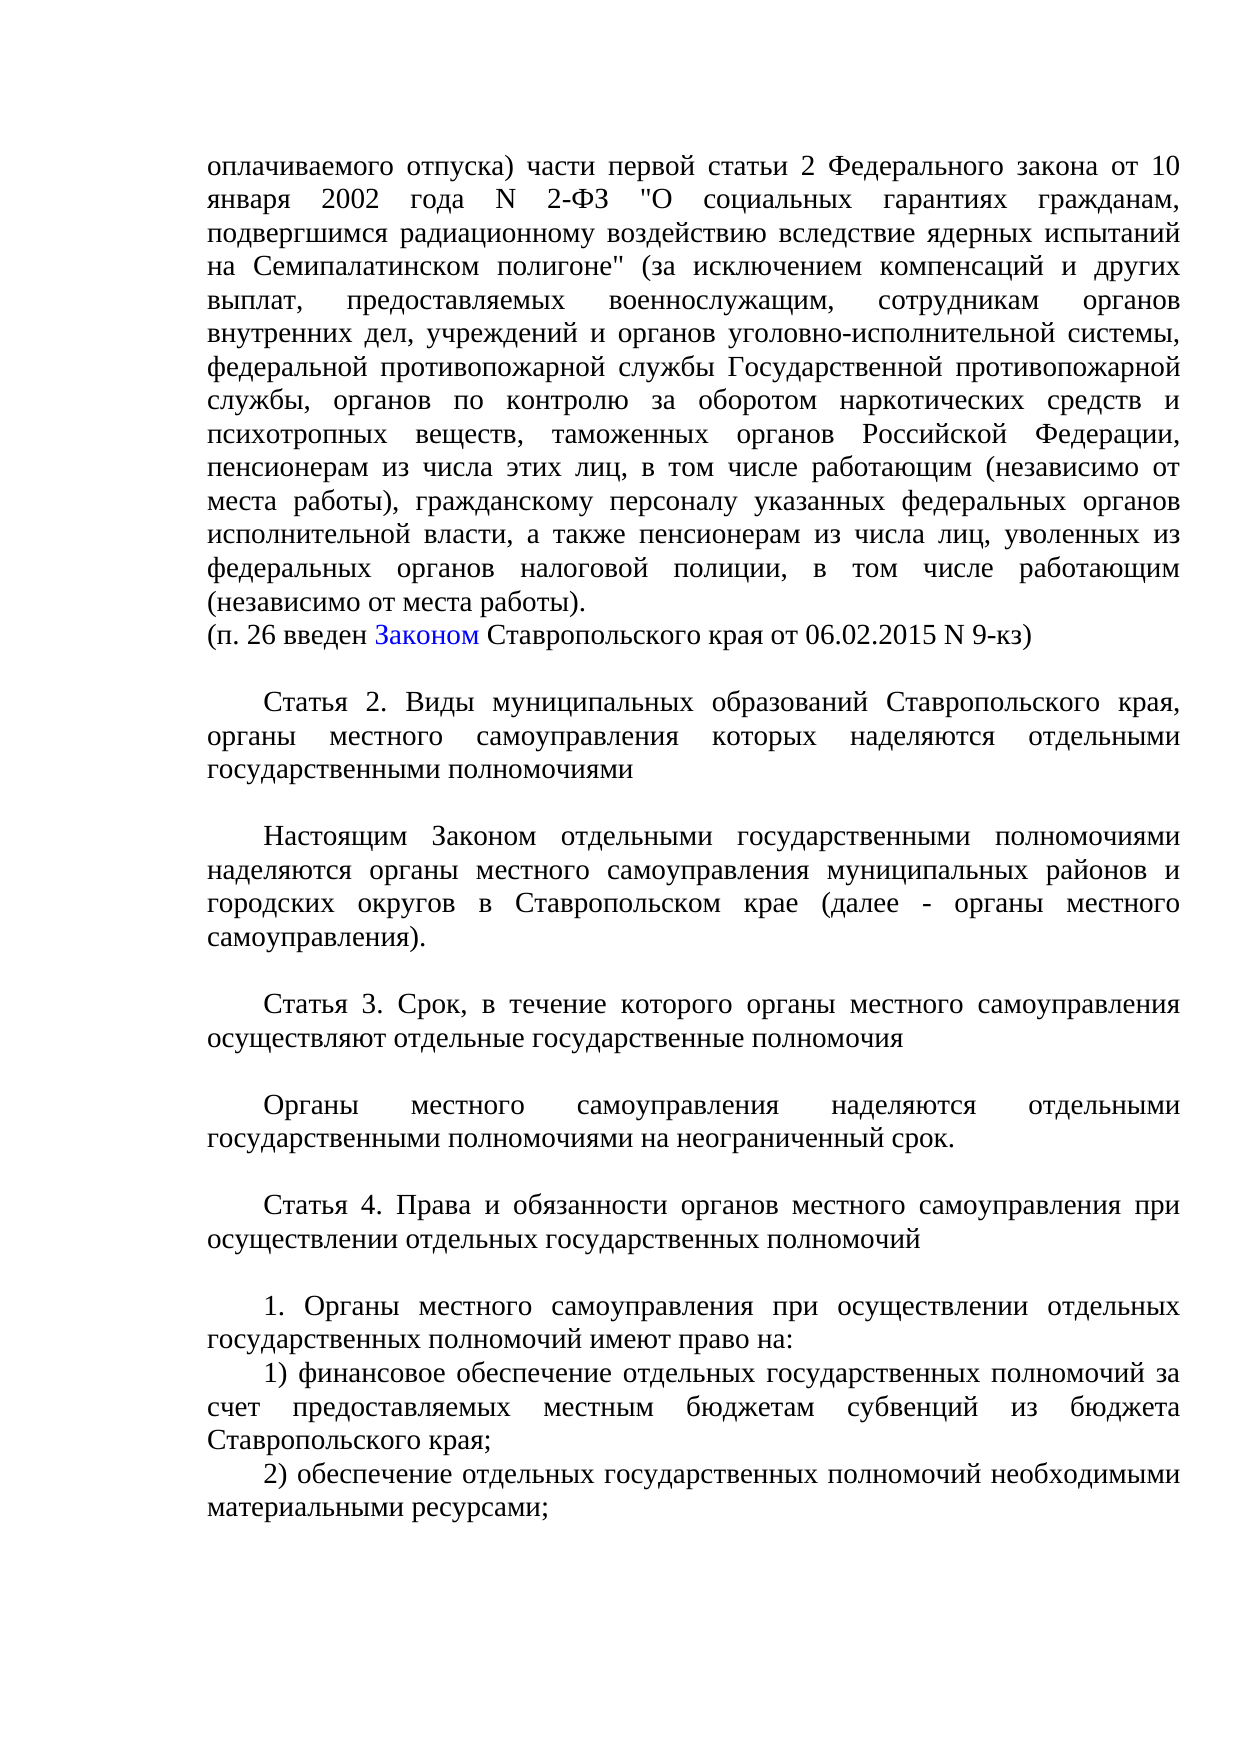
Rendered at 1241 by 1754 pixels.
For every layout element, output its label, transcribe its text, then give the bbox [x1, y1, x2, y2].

text 1) финансовое обеспечение отдельных государственных полномочий за счет предоставляемых местным бюджетам субвенций из бюджета Ставропольского края; [207, 1355, 1181, 1456]
text Статья 4. Права и обязанности органов местного самоуправления при осуществлении отдельных государственных полномочий [207, 1187, 1181, 1254]
text Статья 3. Срок, в течение которого органы местного самоуправления осуществляют отдельные государственные полномочия [207, 986, 1181, 1053]
text 2) обеспечение отдельных государственных полномочий необходимыми материальными ресурсами; [207, 1456, 1181, 1523]
text 1. Органы местного самоуправления при осуществлении отдельных государственных полномочий имеют право на: [207, 1288, 1181, 1355]
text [207, 148, 1181, 617]
text Органы местного самоуправления наделяются отдельными государственными полномочиями на неограниченный срок. [207, 1087, 1181, 1154]
text Настоящим Законом отдельными государственными полномочиями наделяются органы местного самоуправления муниципальных районов и городских округов в Ставропольском крае (далее - органы местного самоуправления). [207, 818, 1181, 953]
text (п. 26 введен Законом Ставропольского края от 06.02.2015 N 9-кз) [207, 617, 1181, 651]
text Статья 2. Виды муниципальных образований Ставропольского края, органы местного самоуправления которых наделяются отдельными государственными полномочиями [207, 684, 1181, 785]
